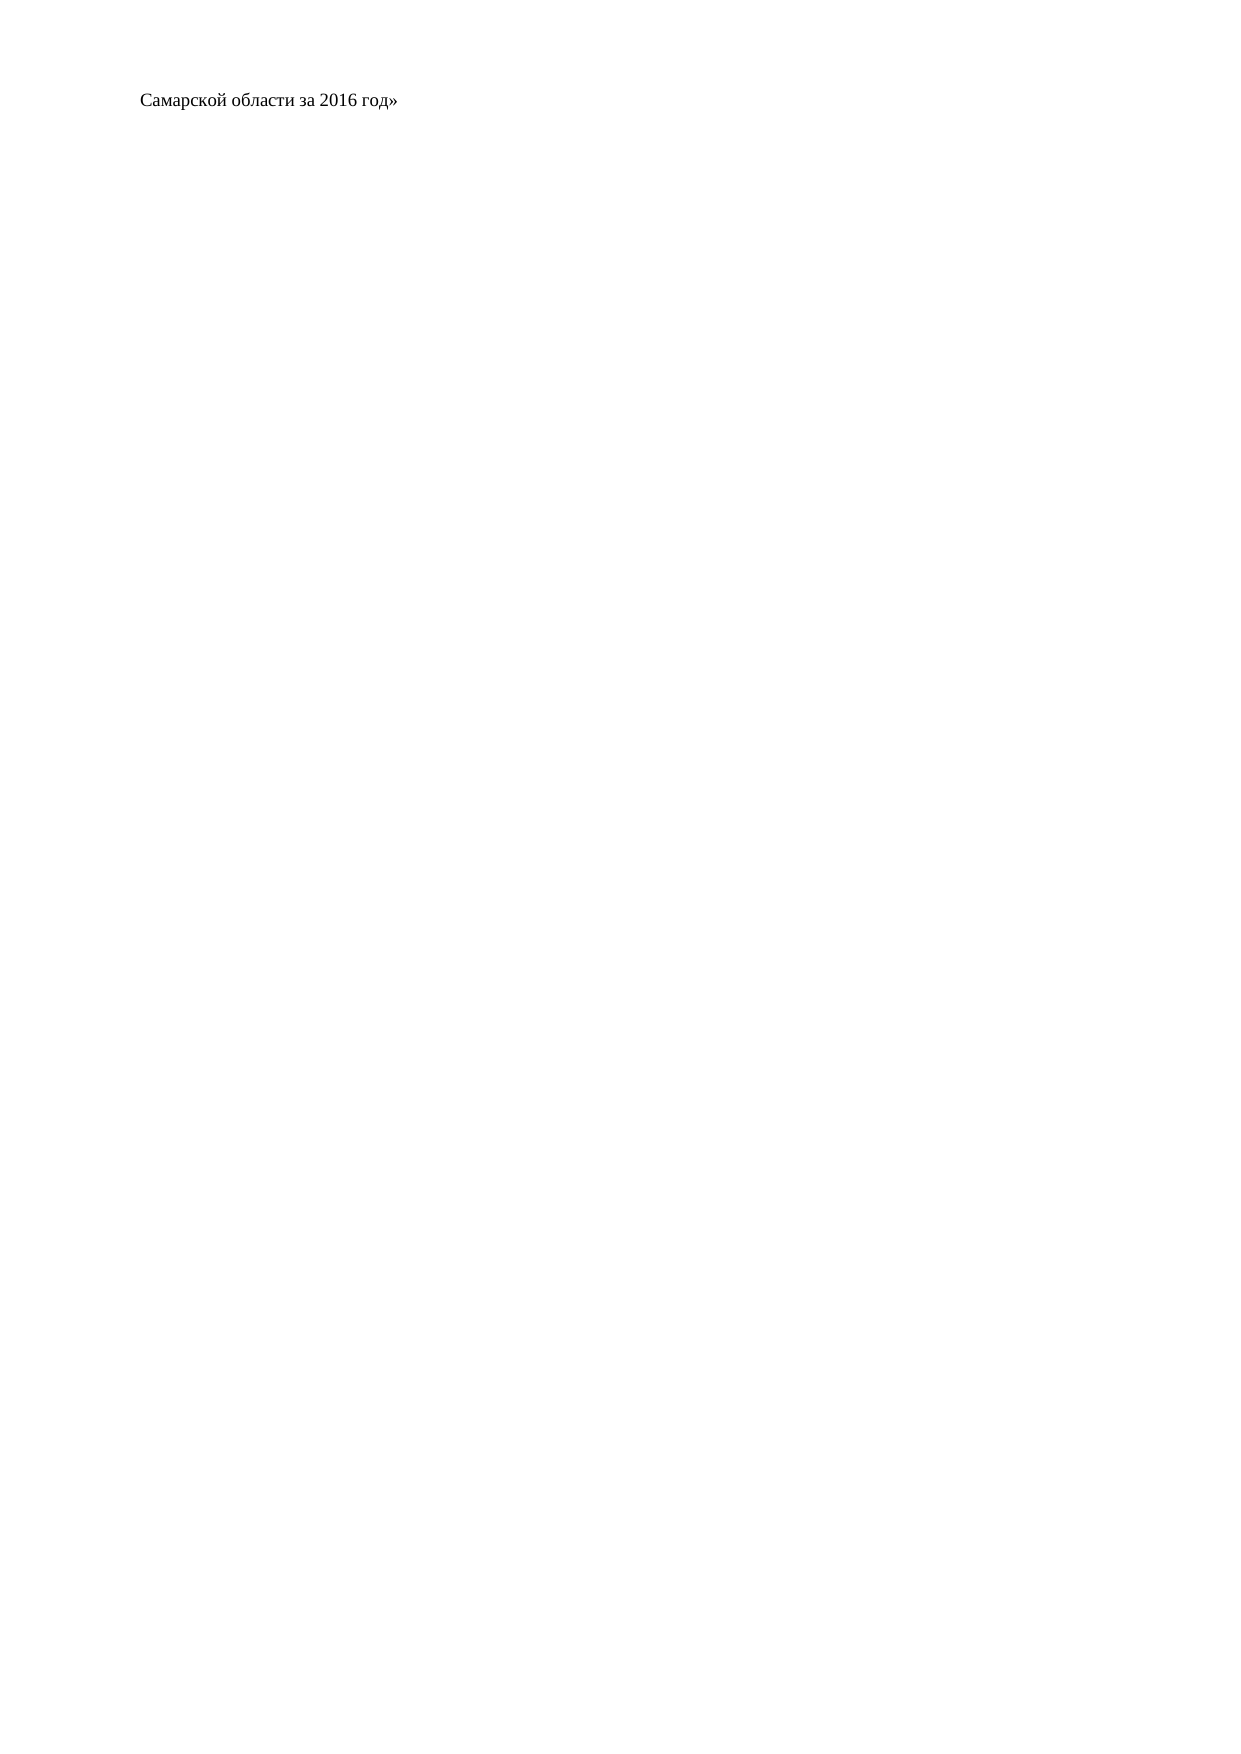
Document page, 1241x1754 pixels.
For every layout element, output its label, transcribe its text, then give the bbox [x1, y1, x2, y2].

text Самарской области за 2016 год» [140, 89, 1166, 110]
